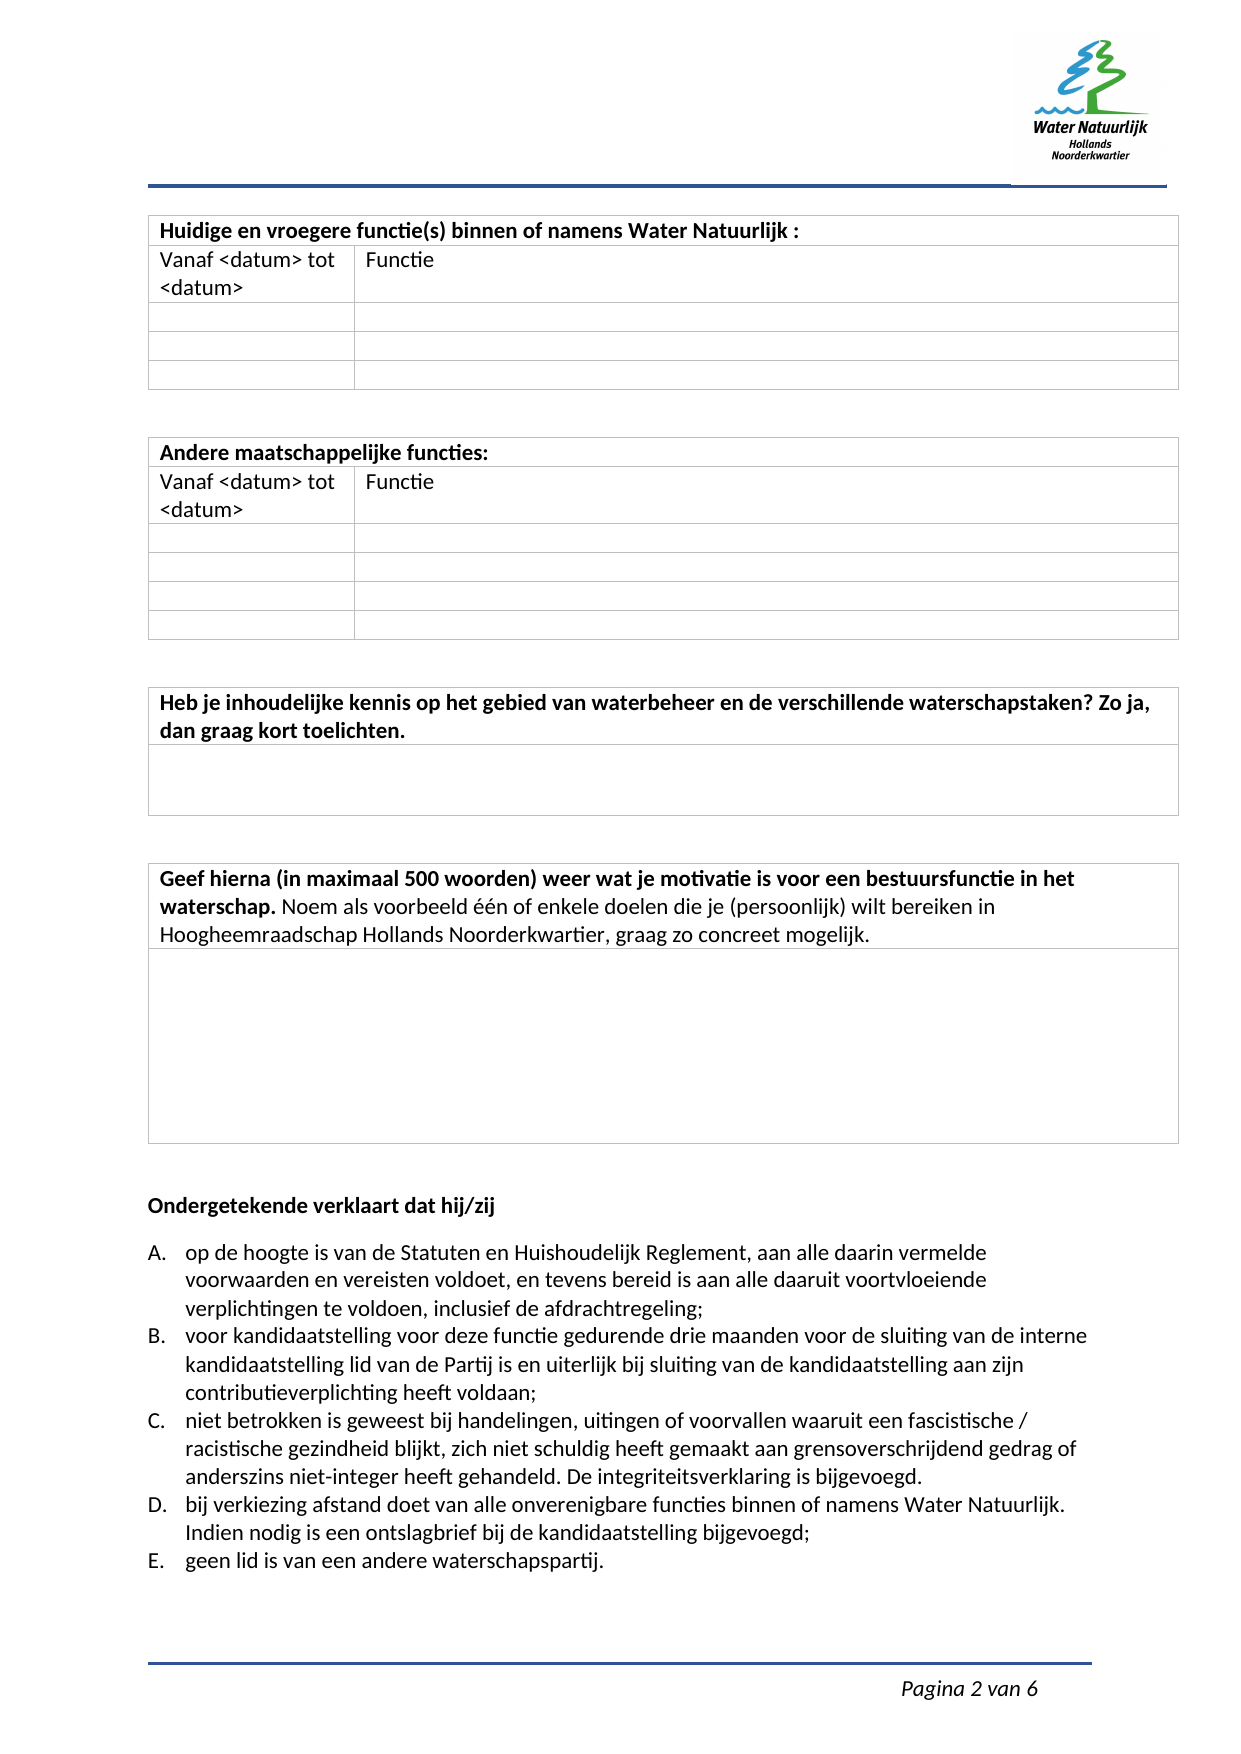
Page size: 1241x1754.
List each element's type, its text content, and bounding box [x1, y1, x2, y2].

list op de hoogte is van de Statuten en Huishoudelijk Reglement, aan alle daarin vermelde voorwaarden en vereisten voldoet, en tevens bereid is aan alle daaruit voortvloeiende verplichtingen te voldoen, inclusief de afdrachtregeling; [148, 1238, 1092, 1322]
table_cell [149, 949, 1178, 1143]
table_cell [355, 524, 1178, 552]
table_cell [355, 361, 1178, 389]
table_header Heb je inhoudelijke kennis op het gebied van waterbeheer en de verschillende waterschapstaken? Zo ja, dan graag kort toelichten. [149, 688, 1178, 744]
table_cell Functie [355, 467, 1178, 523]
list geen lid is van een andere waterschapspartij. [148, 1546, 1092, 1574]
list bij verkiezing afstand doet van alle onverenigbare functies binnen of namens Water Natuurlijk. Indien nodig is een ontslagbrief bij de kandidaatstelling bijgevoegd; [148, 1490, 1092, 1546]
table_cell [149, 524, 354, 552]
text Ondergetekende verklaart dat hij/zij [148, 1191, 1092, 1219]
table_cell Vanaf <datum> tot <datum> [149, 246, 354, 302]
table_cell [149, 582, 354, 610]
table_cell [149, 745, 1178, 815]
table_header Andere maatschappelijke functies: [149, 438, 1178, 466]
table_cell [149, 332, 354, 360]
table_cell [355, 553, 1178, 581]
table_cell [149, 553, 354, 581]
table_cell [355, 332, 1178, 360]
table_cell [355, 303, 1178, 331]
table_cell Vanaf <datum> tot <datum> [149, 467, 354, 523]
table_header Huidige en vroegere functie(s) binnen of namens Water Natuurlijk : [149, 216, 1178, 244]
table_cell [355, 582, 1178, 610]
table_header Geef hierna (in maximaal 500 woorden) weer wat je motivatie is voor een bestuursfunctie in het waterschap. Noem als voorbeeld één of enkele doelen die je (persoonlijk) wilt bereiken in Hoogheemraadschap Hollands Noorderkwartier, graag zo concreet mogelijk. [149, 864, 1178, 948]
table_cell [149, 361, 354, 389]
list voor kandidaatstelling voor deze functie gedurende drie maanden voor de sluiting van de interne kandidaatstelling lid van de Partij is en uiterlijk bij sluiting van de kandidaatstelling aan zijn contributieverplichting heeft voldaan; [148, 1322, 1092, 1406]
table_cell [355, 611, 1178, 639]
table_cell [149, 611, 354, 639]
list niet betrokken is geweest bij handelingen, uitingen of voorvallen waaruit een fascistische / racistische gezindheid blijkt, zich niet schuldig heeft gemaakt aan grensoverschrijdend gedrag of anderszins niet-integer heeft gehandeld. De integriteitsverklaring is bijgevoegd. [148, 1406, 1092, 1490]
picture [1011, 29, 1167, 185]
table_cell [149, 303, 354, 331]
table_cell Functie [355, 246, 1178, 302]
